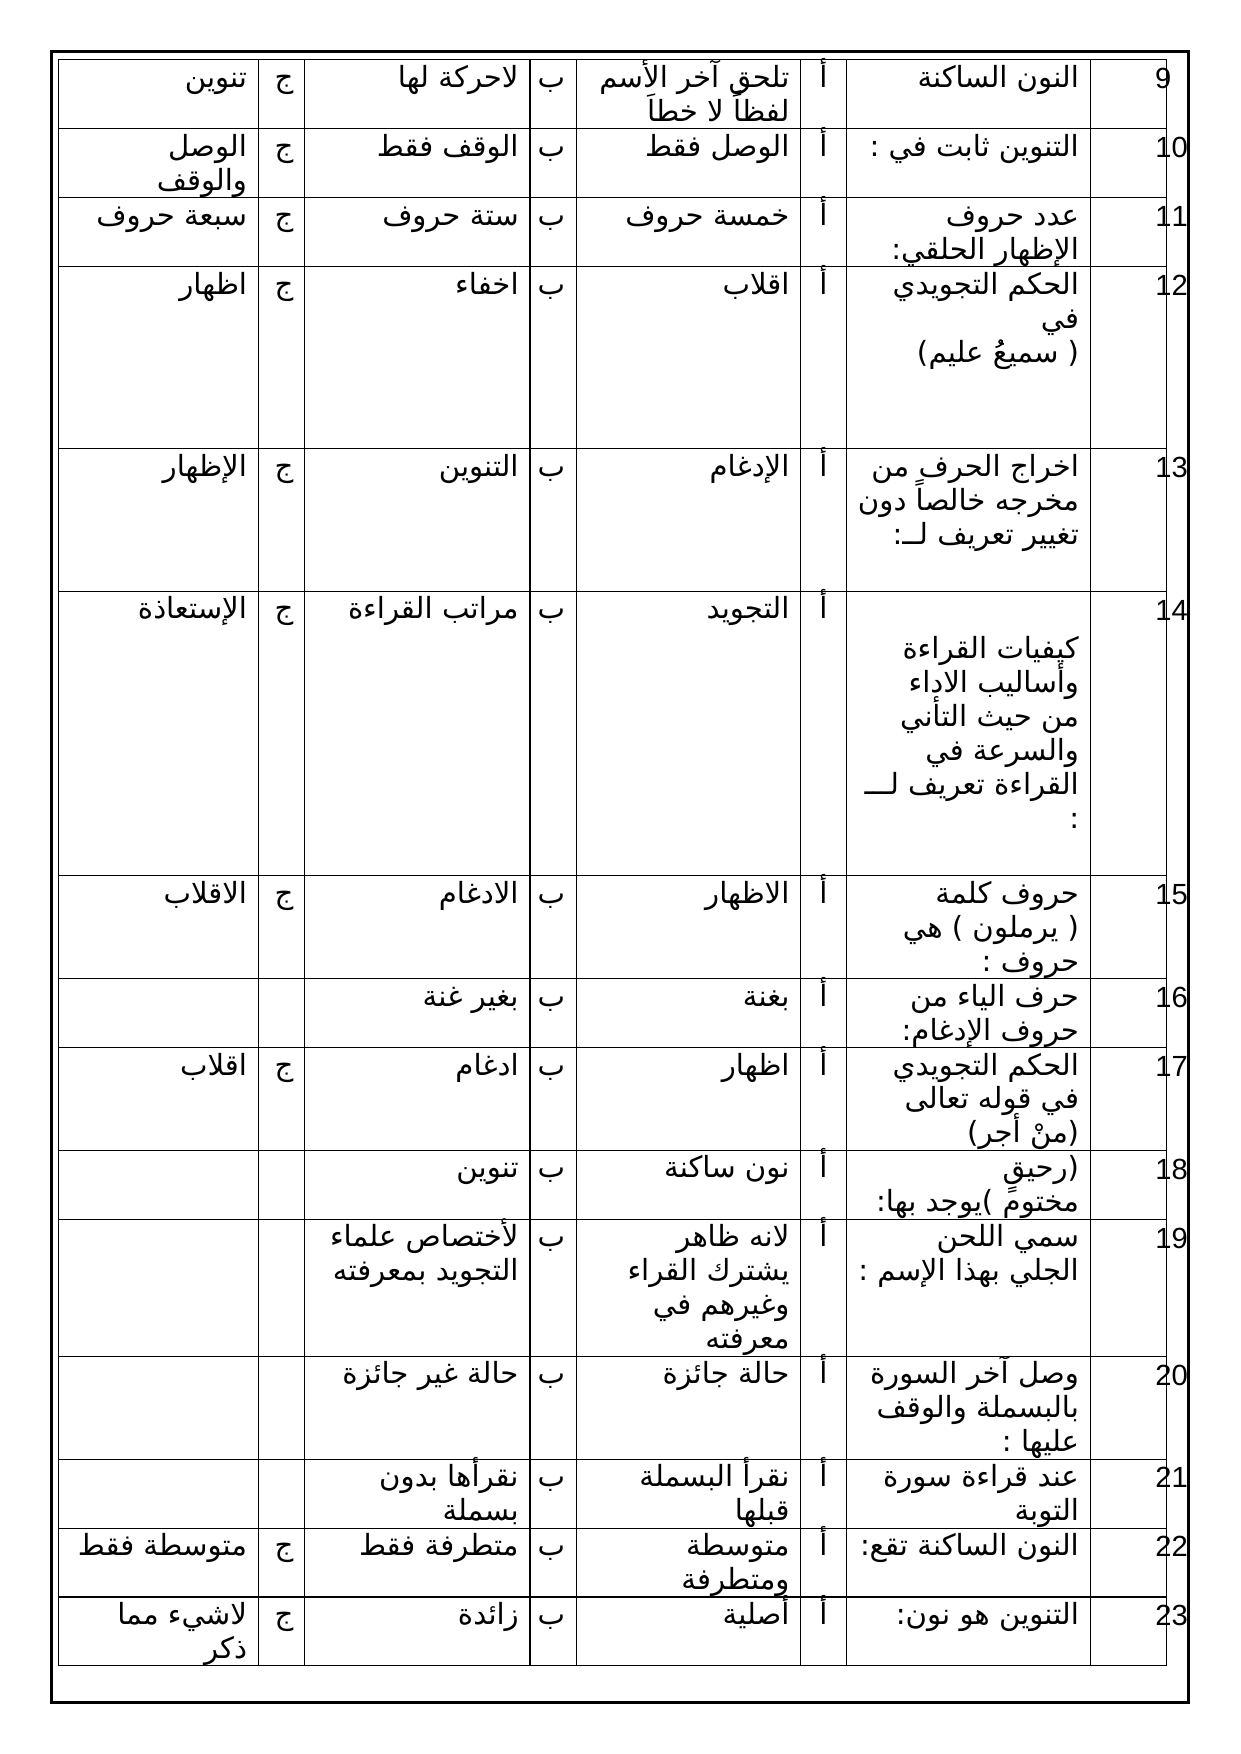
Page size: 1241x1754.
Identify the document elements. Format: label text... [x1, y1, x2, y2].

table_cell ستة حروف [305, 198, 529, 266]
table_cell [259, 979, 304, 1047]
table_cell أصلية [577, 1598, 800, 1665]
table_cell أ [801, 1220, 846, 1356]
table_cell التجويد [577, 592, 800, 875]
table_cell ب [531, 1048, 576, 1150]
table_cell ج [259, 876, 304, 978]
table_cell ج [259, 198, 304, 266]
table_cell [259, 1220, 304, 1356]
table_cell ادغام [305, 1048, 529, 1150]
table_cell اظهار [59, 267, 258, 448]
table_cell [1091, 198, 1166, 266]
table_cell الإظهار [59, 449, 258, 591]
table_cell متوسطة فقط [59, 1529, 258, 1596]
table_cell [259, 1357, 304, 1458]
table_cell ب [531, 1598, 576, 1665]
table_cell أ [801, 1048, 846, 1150]
table_cell [1091, 1220, 1166, 1356]
table_cell ب [531, 198, 576, 266]
table_cell اقلاب [59, 1048, 258, 1150]
table_cell أ [801, 1460, 846, 1527]
table_cell أ [801, 979, 846, 1047]
table_cell [1091, 979, 1166, 1047]
table_cell ج [259, 449, 304, 591]
table_cell النون الساكنة تقع: [847, 1529, 1090, 1596]
table_cell زائدة [305, 1598, 529, 1665]
table_cell ب [531, 1220, 576, 1356]
table_cell [59, 1460, 258, 1527]
table_cell ب [531, 129, 576, 197]
table_cell [1091, 449, 1166, 591]
table_cell [1091, 1151, 1166, 1219]
table_cell عدد حروف الإظهار الحلقي: [847, 198, 1090, 266]
table_cell تنوين [59, 60, 258, 128]
table_cell عند قراءة سورة التوبة [847, 1460, 1090, 1527]
table_cell أ [801, 129, 846, 197]
table_cell متوسطة ومتطرفة [577, 1529, 800, 1596]
table_cell [259, 1151, 304, 1219]
table_cell أ [801, 267, 846, 448]
table_cell [1091, 876, 1166, 978]
table_cell كيفيات القراءة وأساليب الاداء من حيث التأني والسرعة في القراءة تعريف لـــ : [847, 592, 1090, 875]
table_cell الادغام [305, 876, 529, 978]
table_cell أ [801, 876, 846, 978]
table_cell الإستعاذة [59, 592, 258, 875]
table_cell حالة غير جائزة [305, 1357, 529, 1458]
table_cell تلحق آخر الأسم لفظاً لا خطاَ [577, 60, 800, 128]
table_cell ب [531, 267, 576, 448]
table_cell سبعة حروف [59, 198, 258, 266]
table_cell أ [801, 449, 846, 591]
table_cell الوصل والوقف [59, 129, 258, 197]
table_cell متطرفة فقط [305, 1529, 529, 1596]
table_cell الاقلاب [59, 876, 258, 978]
table_cell حروف كلمة ( يرملون ) هي حروف : [847, 876, 1090, 978]
table_cell أ [801, 1529, 846, 1596]
table_cell ب [531, 1460, 576, 1527]
table_cell أ [801, 1151, 846, 1219]
table_cell خمسة حروف [577, 198, 800, 266]
table_cell ج [259, 592, 304, 875]
table_cell نقرأ البسملة قبلها [577, 1460, 800, 1527]
table_cell مراتب القراءة [305, 592, 529, 875]
table_cell حالة جائزة [577, 1357, 800, 1458]
table_cell ج [259, 1048, 304, 1150]
table_cell ب [531, 449, 576, 591]
table_cell [1091, 1048, 1166, 1150]
table_cell ج [259, 129, 304, 197]
table_cell [59, 1357, 258, 1458]
table_cell التنوين [305, 449, 529, 591]
table_cell الاظهار [577, 876, 800, 978]
table_cell اظهار [577, 1048, 800, 1150]
table_cell [1091, 267, 1166, 448]
table_cell اقلاب [577, 267, 800, 448]
table_cell اخراج الحرف من مخرجه خالصاً دون تغيير تعريف لــ: [847, 449, 1090, 591]
table_cell التنوين هو نون: [847, 1598, 1090, 1665]
table_cell ب [531, 1529, 576, 1596]
table_cell نون ساكنة [577, 1151, 800, 1219]
table_cell لاحركة لها [305, 60, 529, 128]
table_cell حرف الياء من حروف الإدغام: [847, 979, 1090, 1047]
table_cell اخفاء [305, 267, 529, 448]
table_cell الحكم التجويدي في قوله تعالى (منْ أجر) [847, 1048, 1090, 1150]
table_cell ب [531, 592, 576, 875]
table_cell [59, 1151, 258, 1219]
table_cell التنوين ثابت في : [847, 129, 1090, 197]
table_cell أ [801, 1598, 846, 1665]
table_cell ب [531, 979, 576, 1047]
table_cell [59, 1220, 258, 1356]
table_cell أ [801, 60, 846, 128]
table_cell ج [259, 60, 304, 128]
table_cell ج [259, 1598, 304, 1665]
table_cell (رحيقٍ مختوم )يوجد بها: [847, 1151, 1090, 1219]
table_cell وصل آخر السورة بالبسملة والوقف عليها : [847, 1357, 1090, 1458]
table_cell الحكم التجويدي في ( سميعُُ عليم) [847, 267, 1090, 448]
table_cell [259, 1460, 304, 1527]
table_cell النون الساكنة [847, 60, 1090, 128]
table_cell ج [259, 267, 304, 448]
table_cell أ [801, 1357, 846, 1458]
table_cell نقرأها بدون بسملة [305, 1460, 529, 1527]
table_cell سمي اللحن الجلي بهذا الإسم : [847, 1220, 1090, 1356]
table_cell أ [801, 198, 846, 266]
table_cell بغير غنة [305, 979, 529, 1047]
table_cell أ [801, 592, 846, 875]
table_cell ب [531, 1151, 576, 1219]
table_cell تنوين [305, 1151, 529, 1219]
table_cell لاشيء مما ذكر [59, 1598, 258, 1665]
table_cell [1091, 129, 1166, 197]
table_cell الإدغام [577, 449, 800, 591]
table_cell ب [531, 60, 576, 128]
table_cell [1091, 1357, 1166, 1458]
table_cell [1091, 592, 1166, 875]
table_cell ج [259, 1529, 304, 1596]
table_cell الوصل فقط [577, 129, 800, 197]
table_cell [1091, 1460, 1166, 1527]
table_cell [1091, 1529, 1166, 1596]
table_cell لانه ظاهر يشترك القراء وغيرهم في معرفته [577, 1220, 800, 1356]
table_cell [1091, 60, 1166, 128]
table_cell [1091, 1598, 1166, 1665]
table_cell الوقف فقط [305, 129, 529, 197]
table_cell لأختصاص علماء التجويد بمعرفته [305, 1220, 529, 1356]
table_cell [59, 979, 258, 1047]
table_cell بغنة [577, 979, 800, 1047]
table_cell ب [531, 1357, 576, 1458]
table_cell ب [531, 876, 576, 978]
